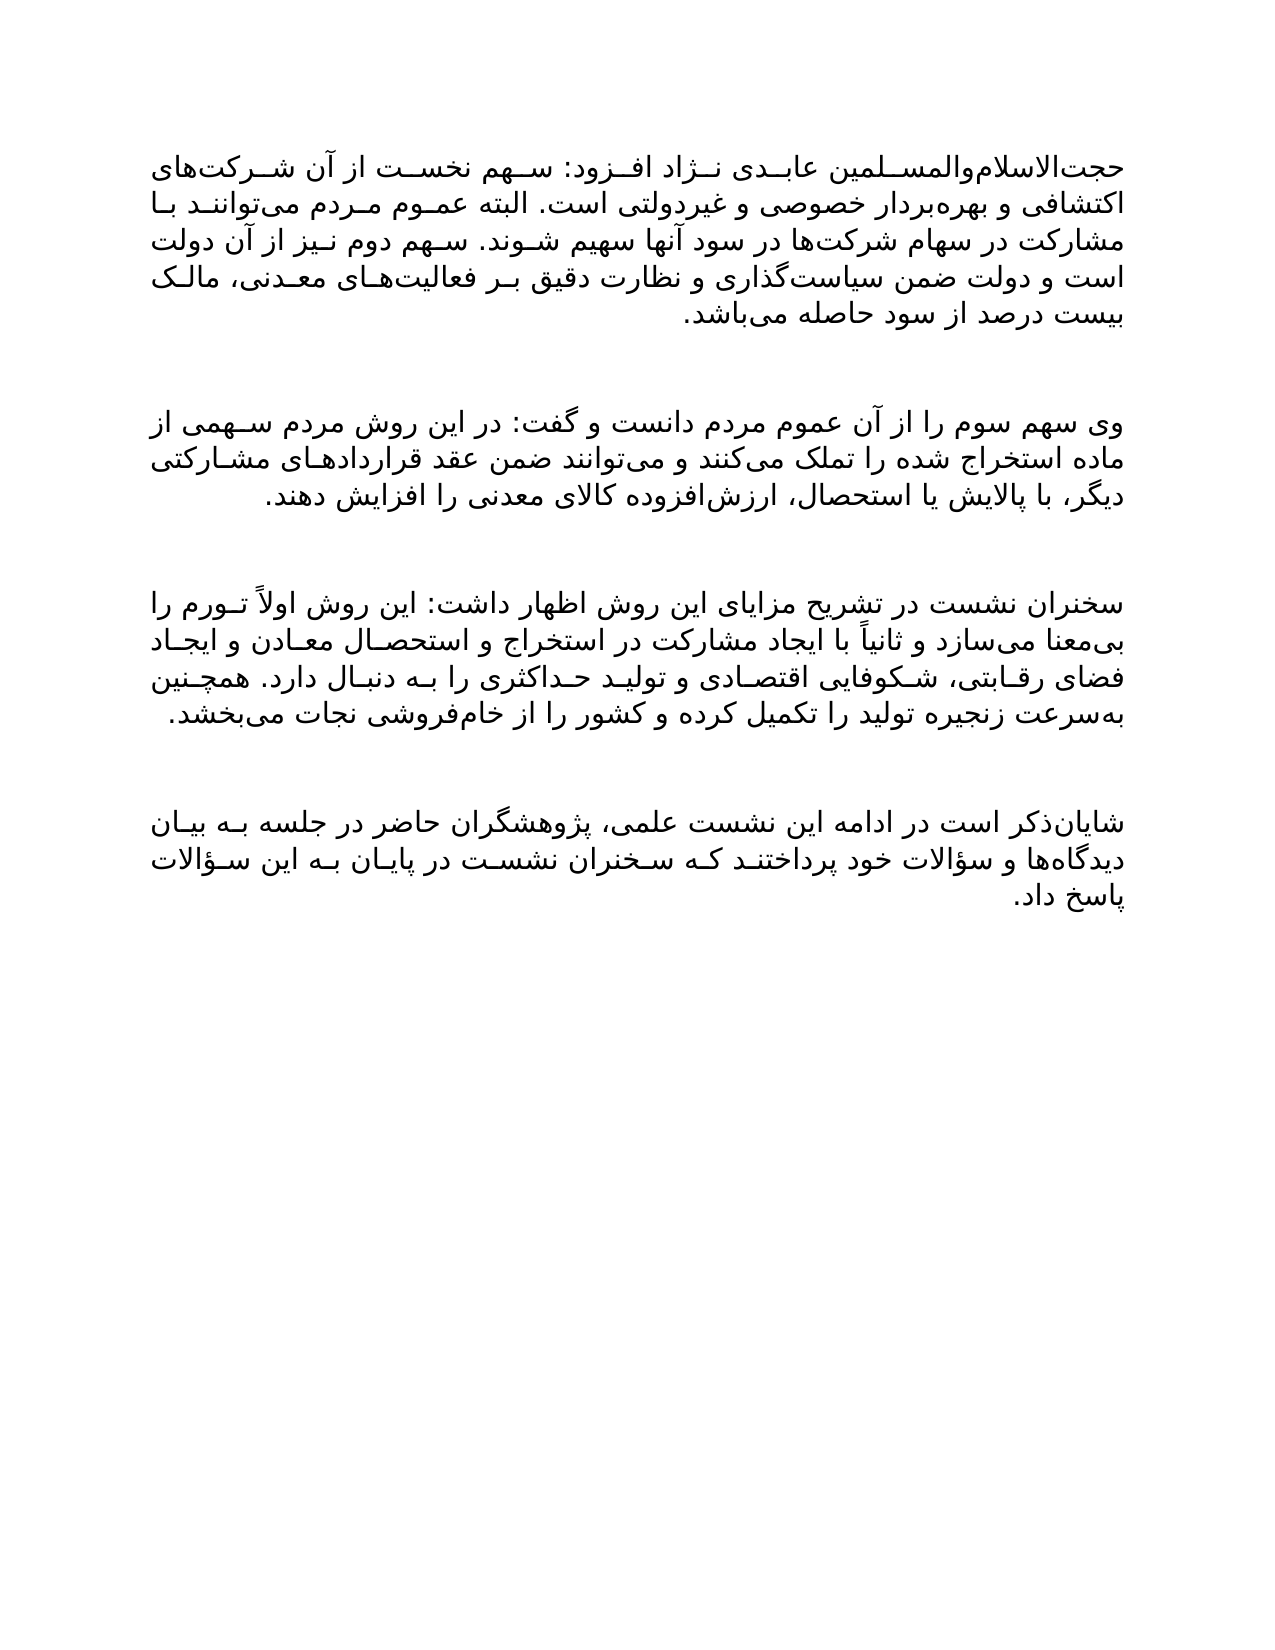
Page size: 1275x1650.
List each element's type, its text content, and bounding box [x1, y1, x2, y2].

text سخنران نشست در تشریح مزایای این روش اظهار داشت: این روش اولاً تورم را بی‌معنا می‌سازد و ثانیاً با ایجاد مشارکت در استخراج و استحصال معادن و ایجاد فضای رقابتی، شکوفایی اقتصادی و تولید حداکثری را به دنبال دارد. همچنین به‌سرعت زنجیره تولید را تکمیل کرده و کشور را از خام‌فروشی نجات می‌بخشد. [150, 587, 1125, 731]
text وی سهم سوم را از آن عموم مردم دانست و گفت: در این روش مردم سهمی از ماده استخراج شده را تملک می‌کنند و می‌توانند ضمن عقد قراردادهای مشارکتی دیگر، با پالایش یا استحصال، ارزش‌افزوده کالای معدنی را افزایش دهند. [150, 405, 1125, 512]
text شایان‌ذکر است در ادامه این نشست علمی، پژوهشگران حاضر در جلسه به بیان دیدگاه‌ها و سؤالات خود پرداختند که سخنران نشست در پایان به این سؤالات پاسخ داد. [150, 805, 1125, 913]
text حجت‌الاسلام‌والمسلمین عابدی نژاد افزود: سهم نخست از آن شرکت‌های اکتشافی و بهره‌بردار خصوصی و غیردولتی است. البته عموم مردم می‌توانند با مشارکت در سهام شرکت‌ها در سود آنها سهیم شوند. سهم دوم نیز از آن دولت است و دولت ضمن سیاست‌گذاری و نظارت دقیق بر فعالیت‌های معدنی، مالک بیست درصد از سود حاصله می‌باشد. [150, 150, 1125, 331]
